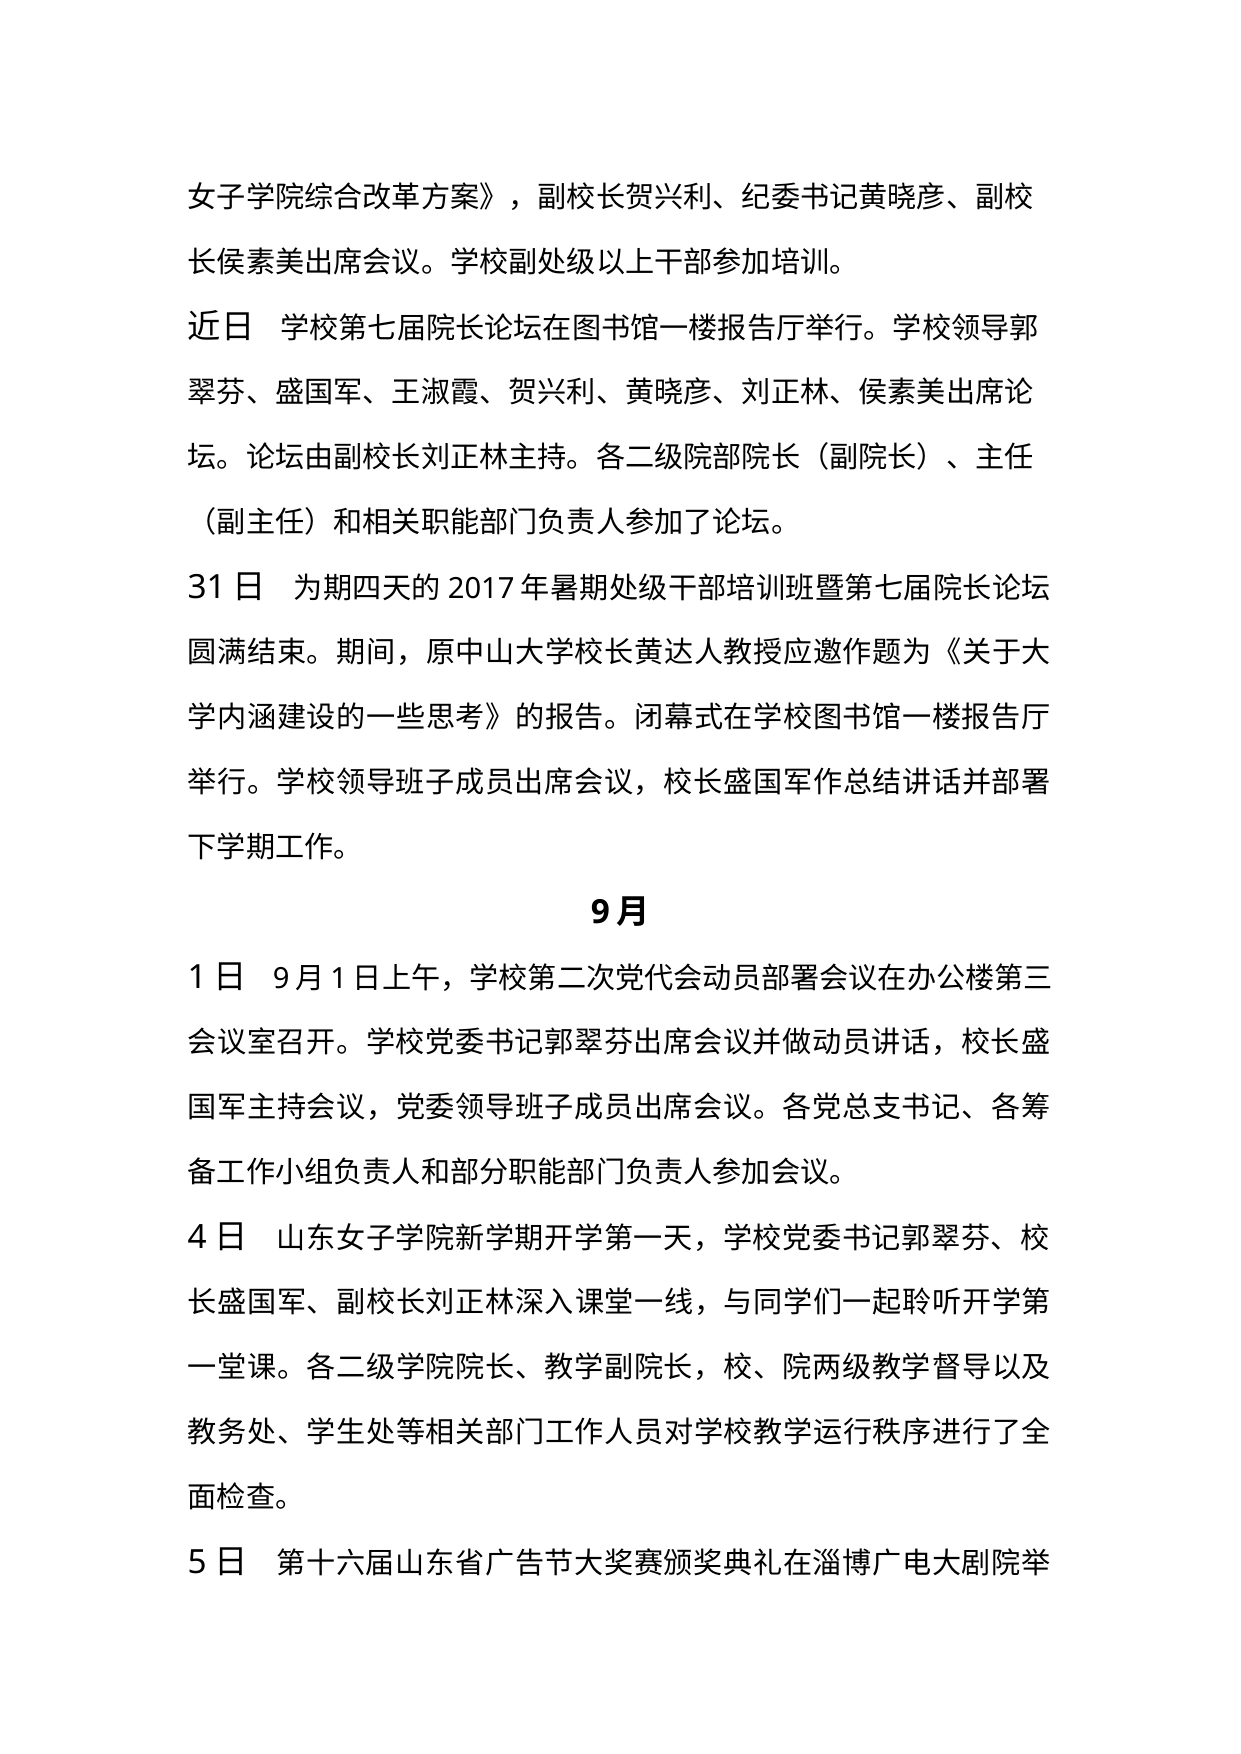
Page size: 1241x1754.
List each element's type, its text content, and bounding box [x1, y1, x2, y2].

text 31日 为期四天的2017年暑期处级干部培训班暨第七届院长论坛圆满结束。期间，原中山大学校长黄达人教授应邀作题为《关于大学内涵建设的一些思考》的报告。闭幕式在学校图书馆一楼报告厅举行。学校领导班子成员出席会议，校长盛国军作总结讲话并部署下学期工作。 [187, 552, 1053, 877]
text 1日 9月1日上午，学校第二次党代会动员部署会议在办公楼第三会议室召开。学校党委书记郭翠芬出席会议并做动员讲话，校长盛国军主持会议，党委领导班子成员出席会议。各党总支书记、各筹备工作小组负责人和部分职能部门负责人参加会议。 [187, 942, 1053, 1202]
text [187, 162, 1053, 292]
text 9月 [187, 877, 1053, 942]
text 近日 学校第七届院长论坛在图书馆一楼报告厅举行。学校领导郭翠芬、盛国军、王淑霞、贺兴利、黄晓彦、刘正林、侯素美出席论坛。论坛由副校长刘正林主持。各二级院部院长（副院长）、主任（副主任）和相关职能部门负责人参加了论坛。 [187, 292, 1053, 552]
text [187, 1527, 1053, 1592]
text 4日 山东女子学院新学期开学第一天，学校党委书记郭翠芬、校长盛国军、副校长刘正林深入课堂一线，与同学们一起聆听开学第一堂课。各二级学院院长、教学副院长，校、院两级教学督导以及教务处、学生处等相关部门工作人员对学校教学运行秩序进行了全面检查。 [187, 1202, 1053, 1527]
